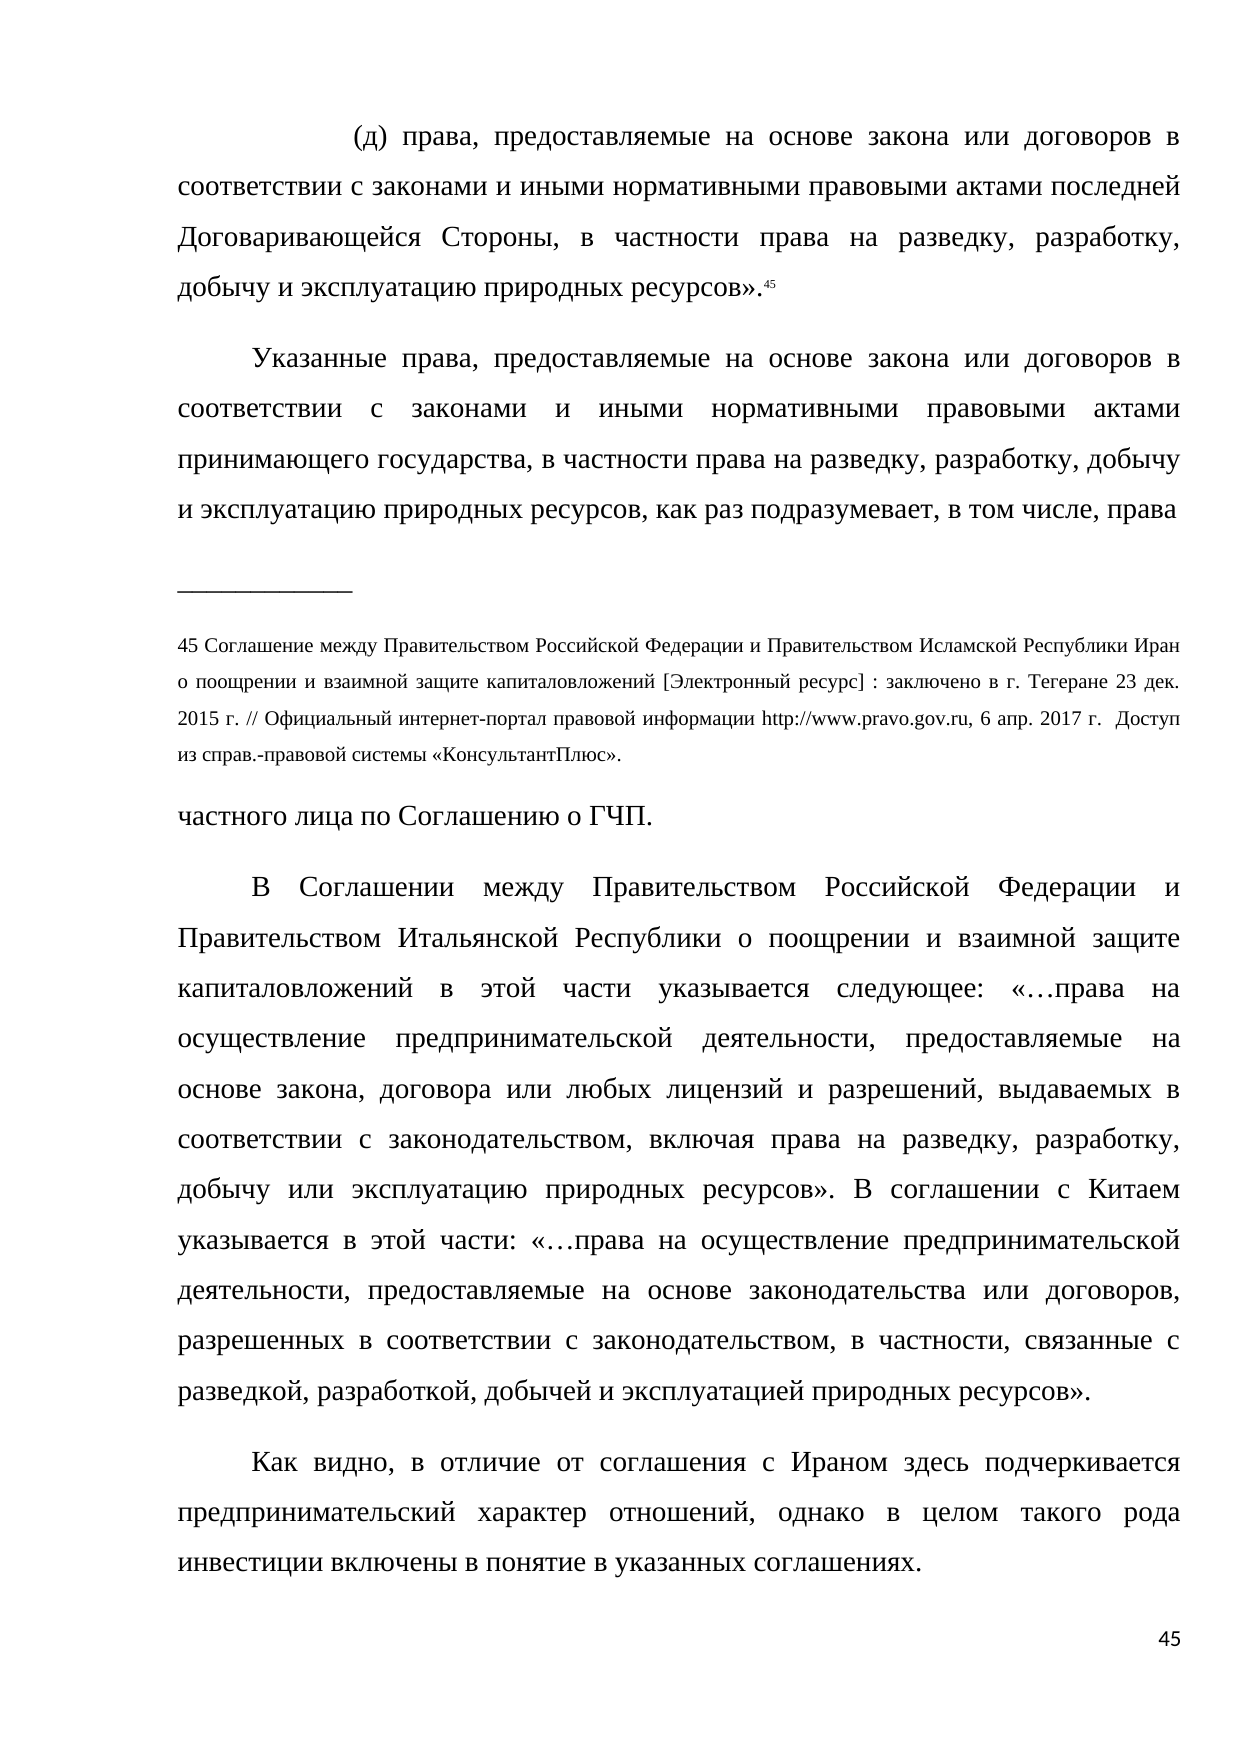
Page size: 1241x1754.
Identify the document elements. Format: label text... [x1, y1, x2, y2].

text В Соглашении между Правительством Российской Федерации и Правительством Итальянской Республики о поощрении и взаимной защите капиталовложений в этой части указывается следующее: «…права на осуществление предпринимательской деятельности, предоставляемые на основе закона, договора или любых лицензий и разрешений, выдаваемых в соответствии с законодательством, включая права на разведку, разработку, добычу или эксплуатацию природных ресурсов». В соглашении с Китаем указывается в этой части: «…права на осуществление предпринимательской деятельности, предоставляемые на основе законодательства или договоров, разрешенных в соответствии с законодательством, в частности, связанные с разведкой, разработкой, добычей и эксплуатацией природных ресурсов». [177, 869, 1181, 1406]
text Указанные права, предоставляемые на основе закона или договоров в соответствии с законами и иными нормативными правовыми актами принимающего государства, в частности права на разведку, разработку, добычу и эксплуатацию природных ресурсов, как раз подразумевает, в том числе, права [177, 340, 1181, 525]
text частного лица по Соглашению о ГЧП. [177, 798, 1181, 832]
text (д) права, предоставляемые на основе закона или договоров в соответствии с законами и иными нормативными правовыми актами последней Договаривающейся Стороны, в частности права на разведку, разработку, добычу и эксплуатацию природных ресурсов».45 [177, 118, 1181, 303]
text Как видно, в отличие от соглашения с Ираном здесь подчеркивается предпринимательский характер отношений, однако в целом такого рода инвестиции включены в понятие в указанных соглашениях. [177, 1444, 1181, 1578]
text 45 Соглашение между Правительством Российской Федерации и Правительством Исламской Республики Иран о поощрении и взаимной защите капиталовложений [Электронный ресурс] : заключено в г. Тегеране 23 дек. 2015 г. // Официальный интернет-портал правовой информации http://www.pravo.gov.ru, 6 апр. 2017 г. Доступ из справ.-правовой системы «КонсультантПлюс». [177, 633, 1181, 766]
text ____________ [177, 562, 1181, 596]
